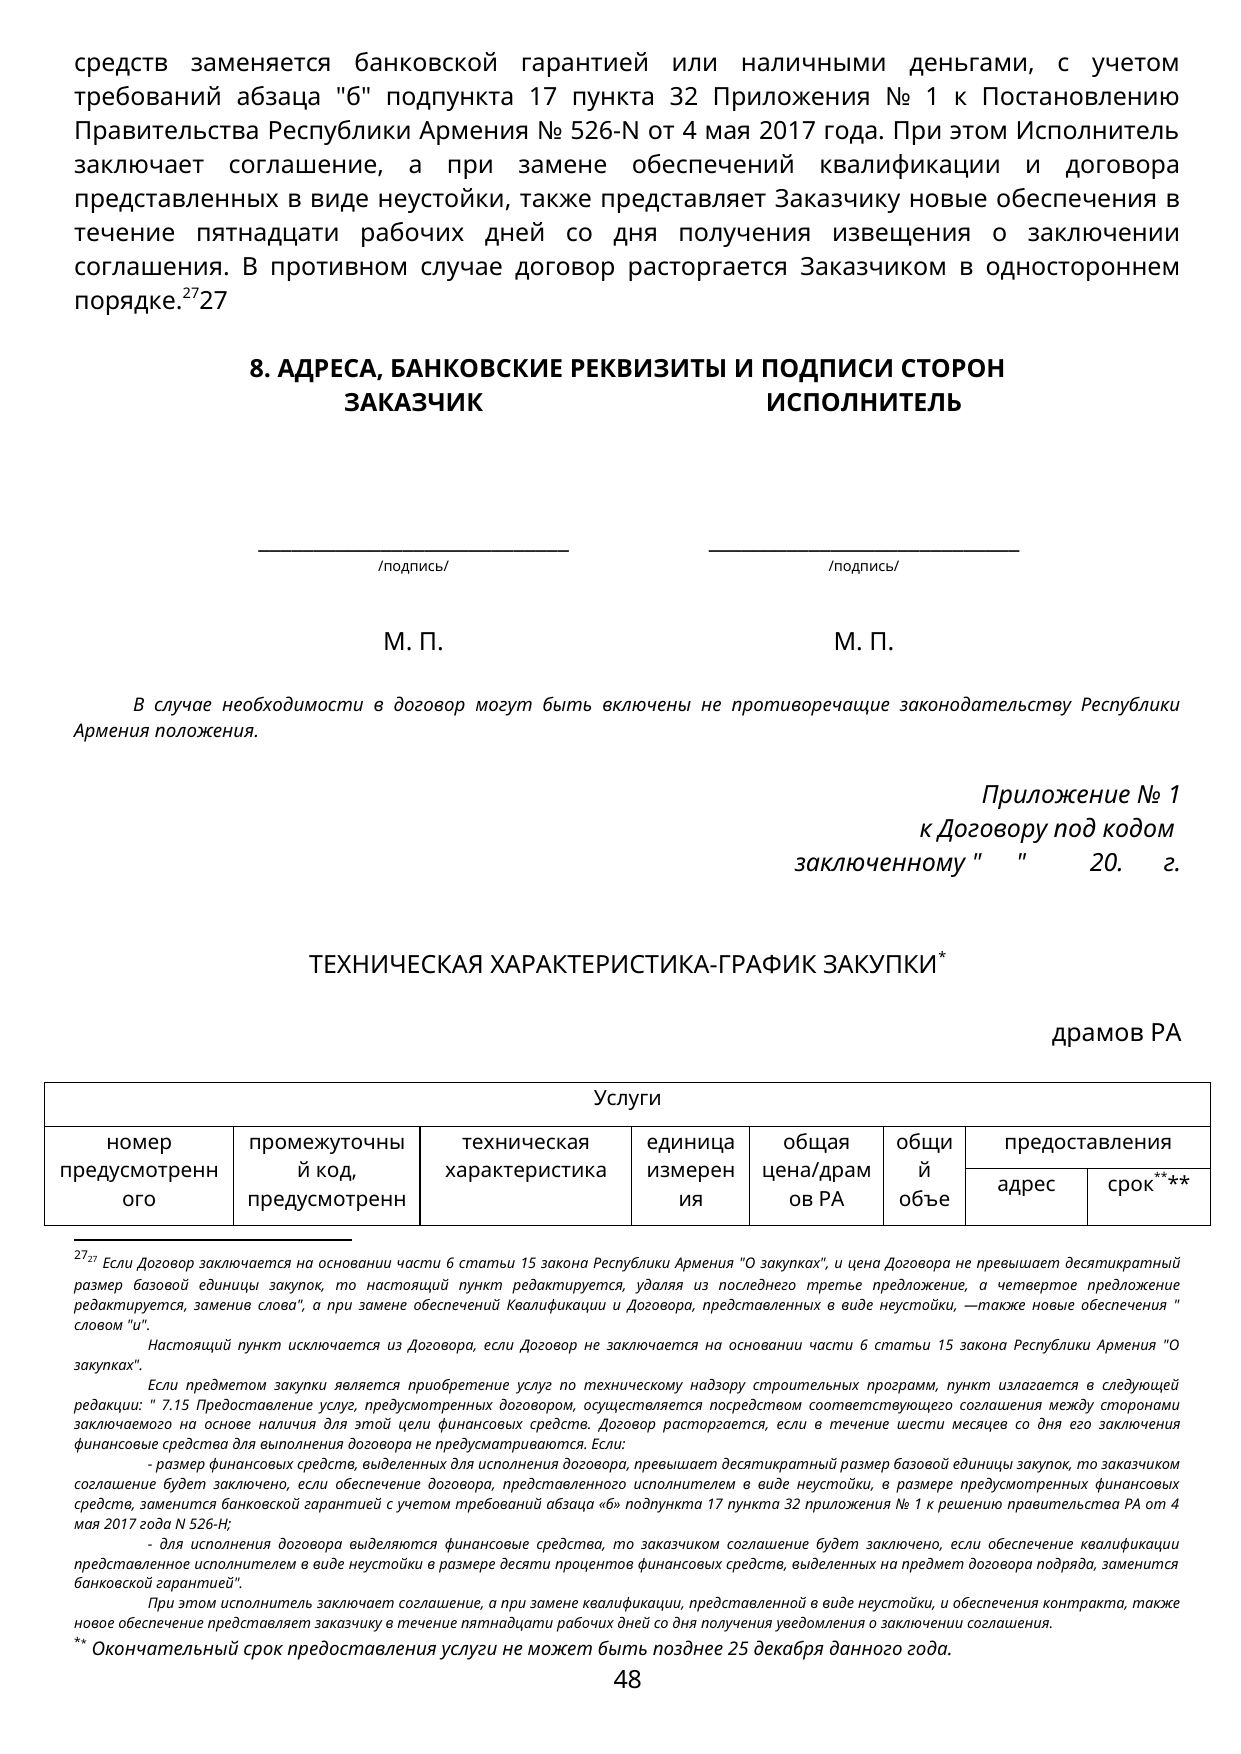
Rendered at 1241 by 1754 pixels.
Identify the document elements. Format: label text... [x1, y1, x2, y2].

table_cell общая цена/драмов РА [750, 1127, 883, 1225]
table_cell единица измерения [632, 1127, 749, 1225]
table_cell срок** [1088, 1169, 1210, 1225]
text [74, 44, 1181, 317]
table_cell общий объем [884, 1127, 965, 1225]
table_header ЗАКАЗЧИК ____________________________ /подпись/ М. П. [177, 385, 649, 657]
text драмов РА [74, 1014, 1181, 1048]
text к Договору под кодом заключенному " " 20. г. [74, 811, 1181, 879]
table_header Услуги [45, 1083, 1210, 1126]
table_cell предоставления [966, 1127, 1210, 1168]
text В случае необходимости в договор могут быть включены не противоречащие законодательству Республики Армения положения. [74, 692, 1181, 743]
table_cell техническая характеристика [421, 1127, 631, 1225]
text ТЕХНИЧЕСКАЯ ХАРАКТЕРИСТИКА-ГРАФИК ЗАКУПКИ* [74, 947, 1181, 981]
table_cell номер предусмотренного приглашением лота [45, 1127, 233, 1225]
table_cell промежуточный код, предусмотренный планом закупок по классификации ЕЗК (CPV) [234, 1127, 419, 1225]
text Приложение № 1 [74, 777, 1181, 811]
table_header ИСПОЛНИТЕЛЬ ____________________________ /подпись/ М. П. [650, 385, 1078, 657]
table_cell адрес [966, 1169, 1087, 1225]
text 8. АДРЕСА, БАНКОВСКИЕ РЕКВИЗИТЫ И ПОДПИСИ СТОРОН [74, 351, 1181, 385]
